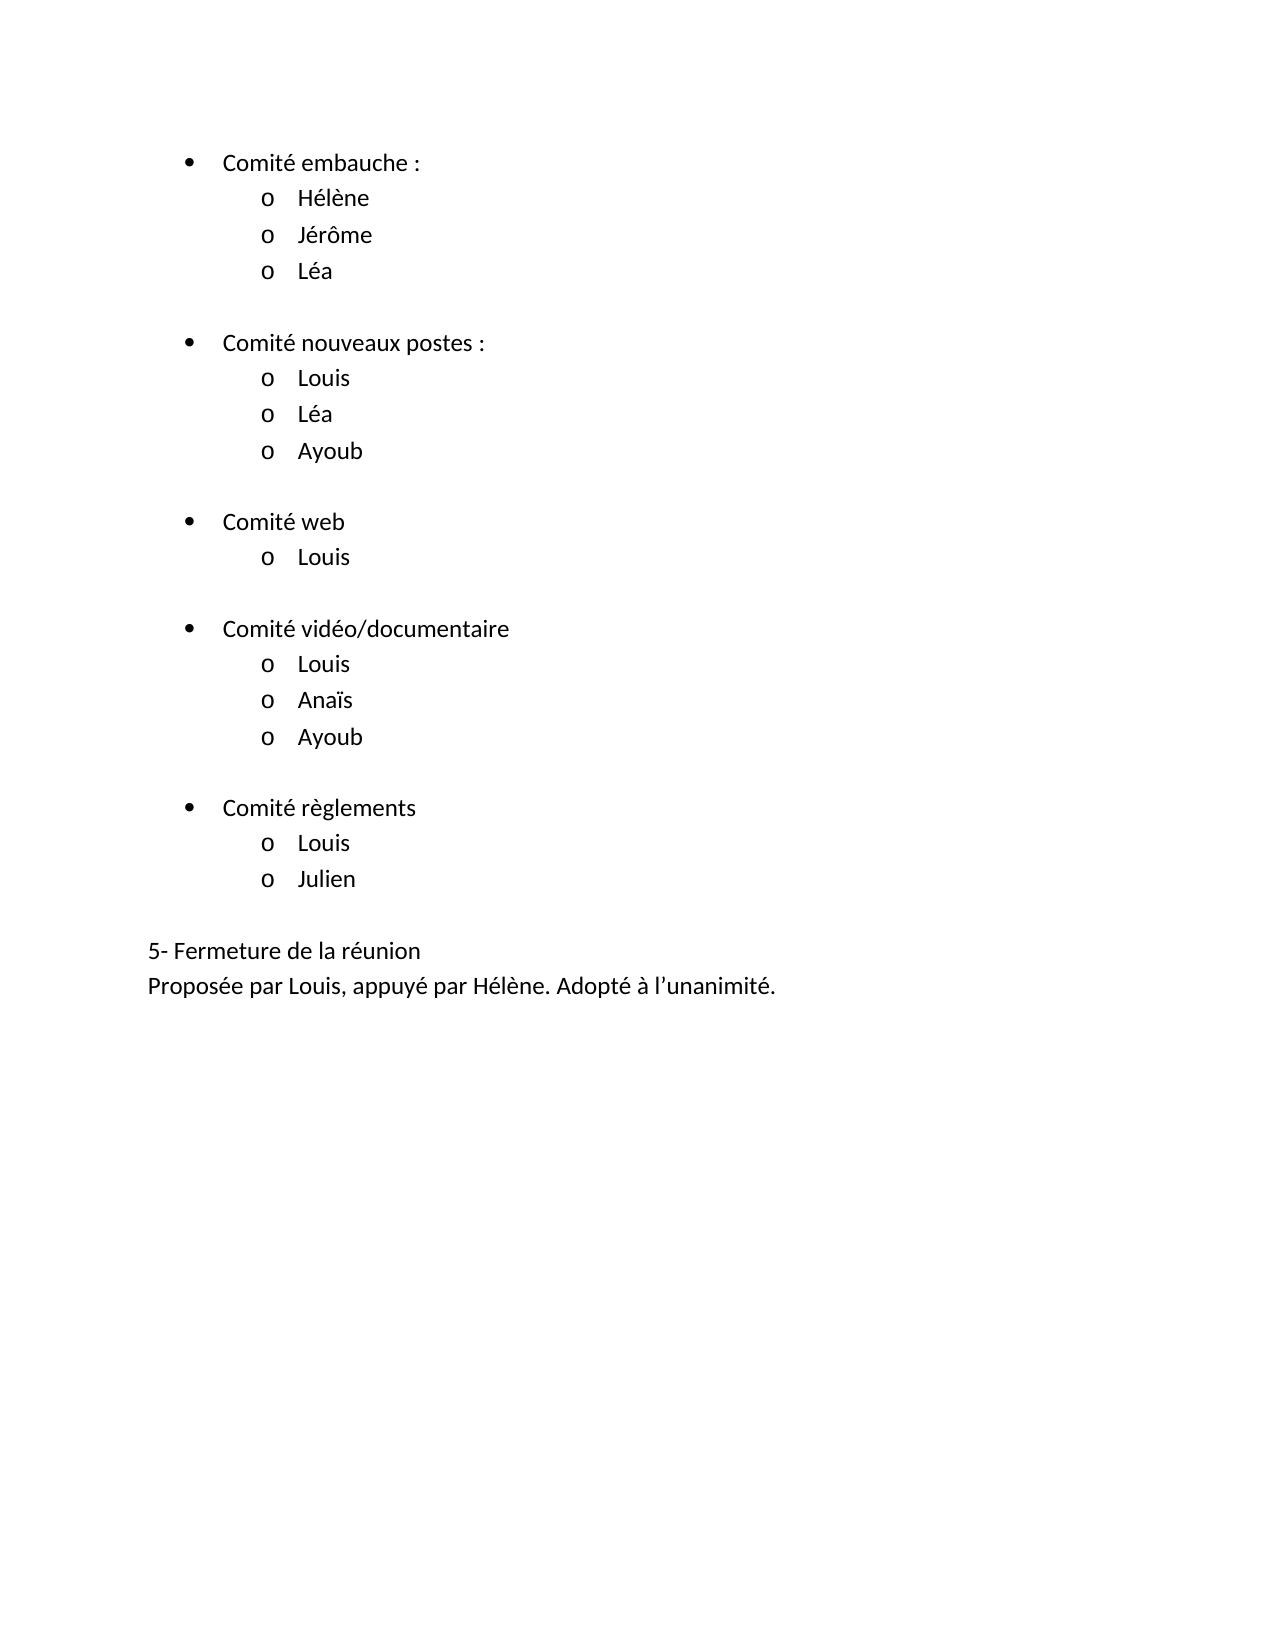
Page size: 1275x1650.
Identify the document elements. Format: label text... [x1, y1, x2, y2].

list Louis [260, 362, 1127, 394]
list Comité embauche : [185, 148, 1127, 178]
list Comité vidéo/documentaire [185, 613, 1127, 643]
list Léa [260, 398, 1127, 430]
list Julien [260, 864, 1127, 895]
list Comité nouveaux postes : [185, 327, 1127, 357]
list Comité web [185, 506, 1127, 537]
list Louis [260, 648, 1127, 679]
text Proposée par Louis, appuyé par Hélène. Adopté à l’unanimité. [148, 970, 1127, 1001]
list Louis [260, 827, 1127, 859]
list Comité règlements [185, 792, 1127, 823]
list Jérôme [260, 219, 1127, 251]
text 5- Fermeture de la réunion [148, 935, 1127, 966]
list Ayoub [260, 721, 1127, 752]
list Hélène [260, 183, 1127, 214]
list Anaïs [260, 684, 1127, 716]
list Léa [260, 256, 1127, 287]
list Louis [260, 541, 1127, 573]
list Ayoub [260, 435, 1127, 467]
